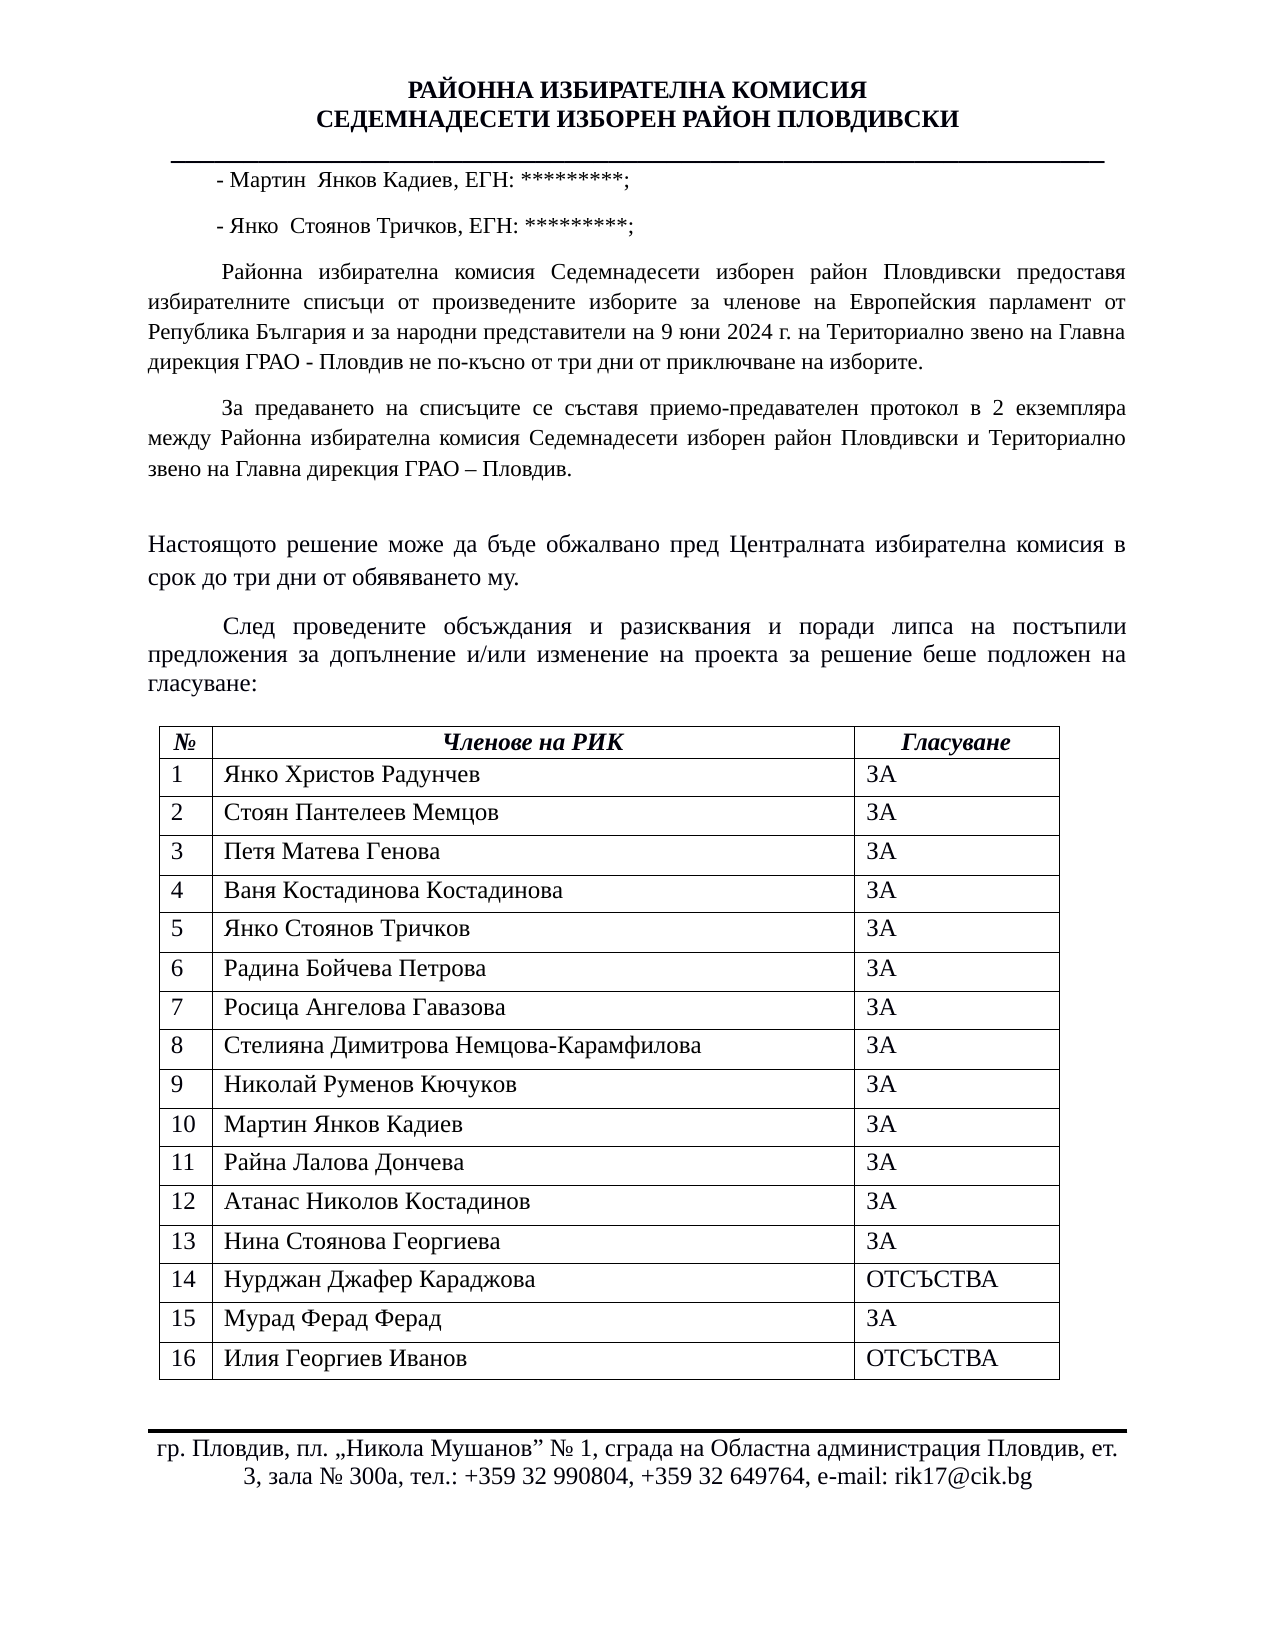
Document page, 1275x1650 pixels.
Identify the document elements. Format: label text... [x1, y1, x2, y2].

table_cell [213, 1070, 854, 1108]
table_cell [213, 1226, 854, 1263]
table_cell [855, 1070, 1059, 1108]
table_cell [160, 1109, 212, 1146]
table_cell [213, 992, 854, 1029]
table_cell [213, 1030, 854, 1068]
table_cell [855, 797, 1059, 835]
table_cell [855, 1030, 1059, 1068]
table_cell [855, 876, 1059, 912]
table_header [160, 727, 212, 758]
text За предаването на списъците се съставя приемо-предавателен протокол в 2 екземпляра между Районна избирателна комисия Седемнадесети изборен район Пловдивски и Териториално звено на Главна дирекция ГРАО – Пловдив. [148, 394, 1127, 481]
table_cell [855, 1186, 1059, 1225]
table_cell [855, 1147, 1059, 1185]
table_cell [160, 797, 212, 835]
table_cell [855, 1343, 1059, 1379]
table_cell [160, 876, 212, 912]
text След проведените обсъждания и разисквания и поради липса на постъпили предложения за допълнение и/или изменение на проекта за решение беше подложен на гласуване: [148, 611, 1127, 697]
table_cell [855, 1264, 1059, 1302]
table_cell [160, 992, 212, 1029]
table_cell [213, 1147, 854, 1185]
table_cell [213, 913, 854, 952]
text Районна избирателна комисия Седемнадесети изборен район Пловдивски предоставя избирателните списъци от произведените изборите за членове на Европейския парламент от Република България и за народни представители на 9 юни 2024 г. на Териториално звено на Главна дирекция ГРАО - Пловдив не по-късно от три дни от приключване на изборите. [148, 258, 1127, 375]
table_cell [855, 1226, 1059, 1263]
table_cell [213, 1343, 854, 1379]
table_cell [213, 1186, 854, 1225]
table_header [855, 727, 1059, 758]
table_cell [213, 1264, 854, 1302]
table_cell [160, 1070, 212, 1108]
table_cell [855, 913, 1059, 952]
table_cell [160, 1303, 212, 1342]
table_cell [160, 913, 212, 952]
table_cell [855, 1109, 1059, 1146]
text - Янко Стоянов Тричков, ЕГН: *********; [148, 212, 1127, 238]
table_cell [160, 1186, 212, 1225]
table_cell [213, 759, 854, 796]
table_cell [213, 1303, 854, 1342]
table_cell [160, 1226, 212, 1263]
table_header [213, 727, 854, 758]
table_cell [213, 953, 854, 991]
text - Мартин Янков Кадиев, ЕГН: *********; [148, 166, 1127, 192]
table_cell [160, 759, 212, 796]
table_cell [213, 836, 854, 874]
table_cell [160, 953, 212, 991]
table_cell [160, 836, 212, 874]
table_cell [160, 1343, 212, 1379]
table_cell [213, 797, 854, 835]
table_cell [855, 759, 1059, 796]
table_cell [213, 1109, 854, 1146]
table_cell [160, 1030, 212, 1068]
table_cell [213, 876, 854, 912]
text Настоящото решение може да бъде обжалвано пред Централната избирателна комисия в срок до три дни от обявяването му. [148, 529, 1127, 591]
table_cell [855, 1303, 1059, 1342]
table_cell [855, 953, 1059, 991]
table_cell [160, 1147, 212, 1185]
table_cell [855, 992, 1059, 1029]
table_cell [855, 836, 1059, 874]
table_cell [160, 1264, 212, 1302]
